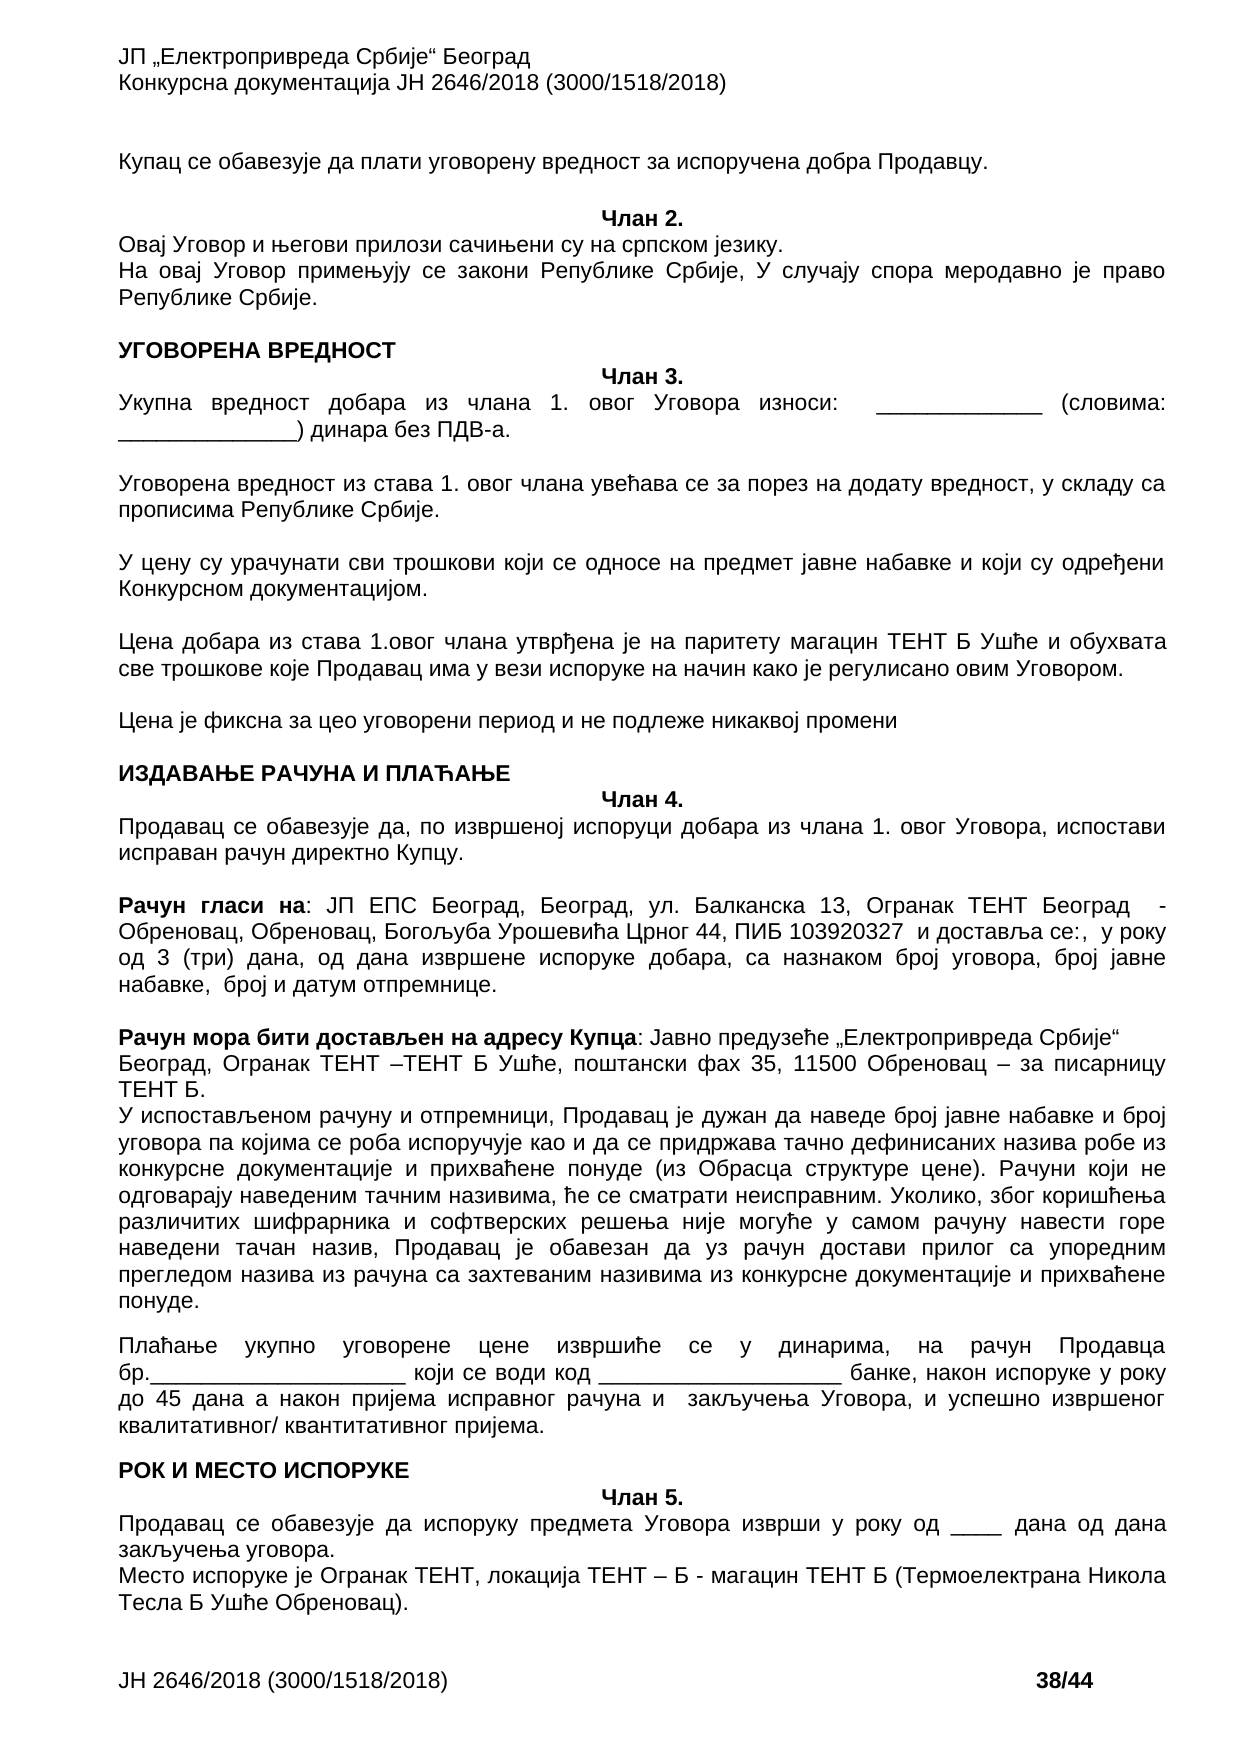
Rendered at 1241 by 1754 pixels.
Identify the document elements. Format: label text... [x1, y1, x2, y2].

text Укупна вредност добара из члана 1. овог Уговора износи: _____________ (словима: ______________) динара без ПДВ-а. [118, 389, 1166, 442]
text Купац се обавезује да плати уговорену вредност за испоручена добра Продавцу. [118, 148, 1166, 174]
text Цена је фиксна за цео уговорени период и не подлеже никаквој промени [118, 707, 1166, 733]
text УГОВОРЕНА ВРЕДНОСТ [118, 337, 1166, 363]
text Члан 3. [118, 363, 1166, 389]
text Продавац се обавезује да испоруку предмета Уговора изврши у року од ____ дана од дана закључења уговора. [118, 1510, 1166, 1562]
text Члан 2. [118, 205, 1166, 231]
text РОК И МЕСТО ИСПОРУКЕ [118, 1457, 1166, 1483]
text У цену су урачунати сви трошкови који се односе на предмет јавне набавке и који су одређени Конкурсном документацијом. [118, 549, 1166, 602]
text Члан 4. [118, 786, 1166, 813]
text Рачун гласи на: ЈП ЕПС Београд, Београд, ул. Балканска 13, Огранак ТЕНТ Београд - Обреновац, Обреновац, Богољуба Урошевића Црног 44, ПИБ 103920327 и доставља се:, у року од 3 (три) дана, од дана извршене испоруке добара, са назнаком број уговора, број јавне набавке, број и датум отпремнице. [118, 892, 1166, 997]
text Плаћање укупно уговорене цене извршиће се у динарима, на рачун Продавца бр.____________________ који се води код ___________________ банке, након испоруке у року до 45 дана а након пријема исправног рачуна и закључења Уговора, и успешно извршеног квалитативног/ квантитативног пријема. [118, 1332, 1166, 1438]
text Рачун мора бити достављен на адресу Купца: Јавно предузеће „Електропривреда Србије“ [118, 1023, 1166, 1050]
text Цена добара из става 1.овог члана утврђена је на паритету магацин ТЕНТ Б Ушће и обухвата све трошкове које Продавац има у вези испоруке на начин како је регулисано овим Уговором. [118, 628, 1166, 681]
text Продавац се обавезује да, по извршеној испоруци добара из члана 1. овог Уговора, испостави исправан рачун директно Купцу. [118, 813, 1166, 865]
text Овај Уговор и његови прилози сачињени су на српском језику. [118, 231, 1166, 257]
text Београд, Огранак ТЕНТ –ТЕНТ Б Ушће, поштански фах 35, 11500 Обреновац – за писарницу ТЕНТ Б. [118, 1050, 1166, 1102]
text Члан 5. [118, 1483, 1166, 1510]
text Место испоруке је Огранак ТЕНТ, локација ТЕНТ – Б - магацин ТЕНТ Б (Термоелектрана Никола Тесла Б Ушће Обреновац). [118, 1562, 1166, 1615]
text У испостављеном рачуну и отпремници, Продавац је дужан да наведе број јавне набавке и број уговора па којима се роба испоручује као и да се придржава тачно дефинисаних назива робе из конкурсне документације и прихваћене понуде (из Обрасца структуре цене). Рачуни који не одговарају наведеним тачним називима, ће се сматрати неисправним. Уколико, због коришћења различитих шифрарника и софтверских решења није могуће у самом рачуну навести горе наведени тачан назив, Продавац је обавезан да уз рачун достави прилог са упоредним прегледом назива из рачуна са захтеваним називима из конкурсне документације и прихваћене понуде. [118, 1102, 1166, 1313]
text ИЗДАВАЊЕ РАЧУНА И ПЛАЋАЊЕ [118, 760, 1166, 786]
text Уговорена вредност из става 1. овог члана увећава се за порез на додату вредност, у складу са прописима Републике Србије. [118, 470, 1166, 523]
text На овај Уговор примењују се закони Републике Србије, У случају спора меродавно је право Републике Србије. [118, 257, 1166, 310]
